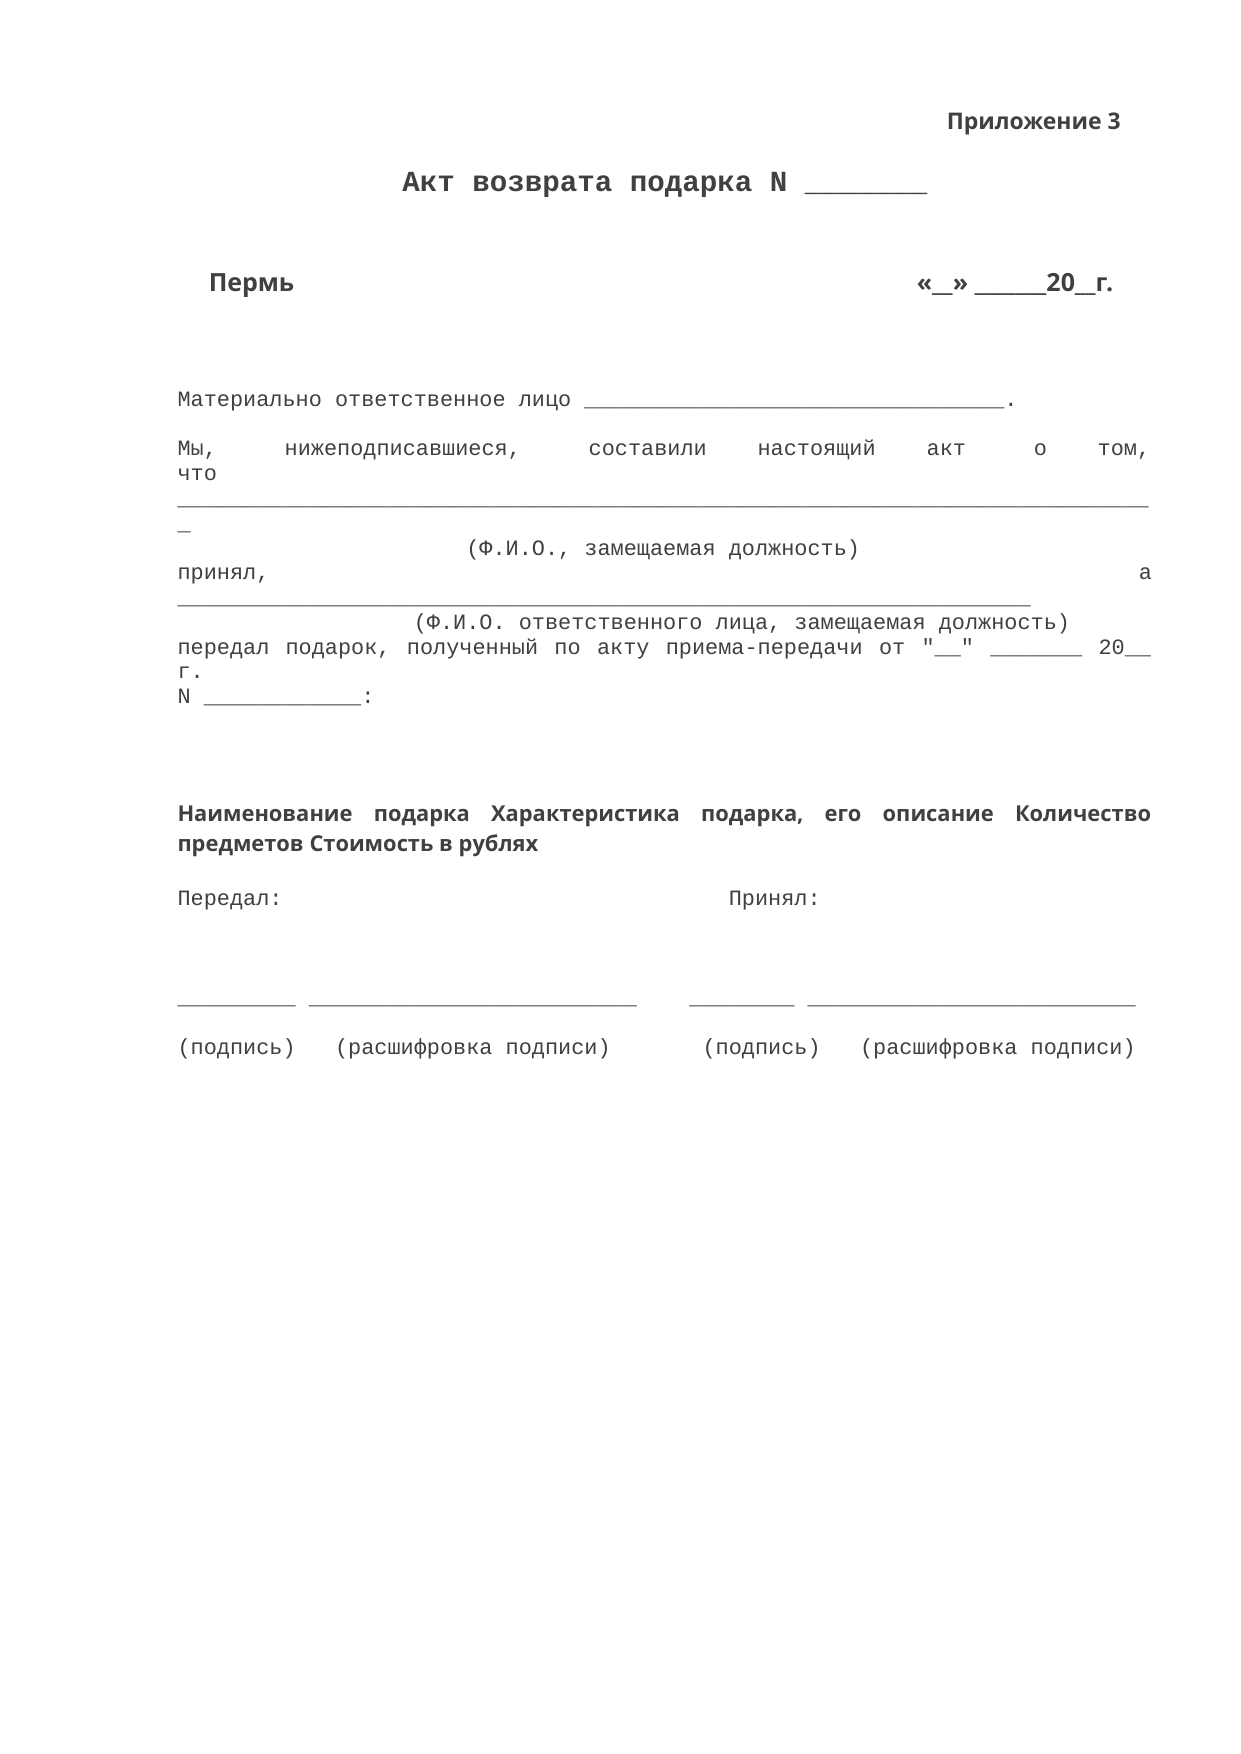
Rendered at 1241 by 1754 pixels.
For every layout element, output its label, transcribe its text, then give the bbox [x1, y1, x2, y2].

text принял, а _________________________________________________________________ [177, 562, 1152, 611]
text N ____________: [177, 686, 1152, 710]
text Приложение 3 [208, 105, 1120, 136]
text Материально ответственное лицо ________________________________. [177, 388, 1152, 413]
text Передал: Принял: [177, 887, 1152, 912]
text Пермь «__» _______20__г. [208, 265, 1120, 299]
text (подпись) (расшифровка подписи) (подпись) (расшифровка подписи) [177, 1036, 1152, 1061]
text Наименование подарка Характеристика подарка, его описание Количество предметов Стоимость в рублях [177, 798, 1152, 857]
text Мы, нижеподписавшиеся, составили настоящий акт о том, что [177, 438, 1152, 487]
text передал подарок, полученный по акту приема-передачи от "__" _______ 20__ г. [177, 636, 1152, 686]
text ___________________________________________________________________________ [177, 487, 1152, 537]
text (Ф.И.О. ответственного лица, замещаемая должность) [177, 611, 1152, 636]
text _________ _________________________ ________ _________________________ [177, 986, 1152, 1011]
text (Ф.И.О., замещаемая должность) [177, 537, 1152, 562]
text Акт возврата подарка N _______ [177, 168, 1152, 201]
